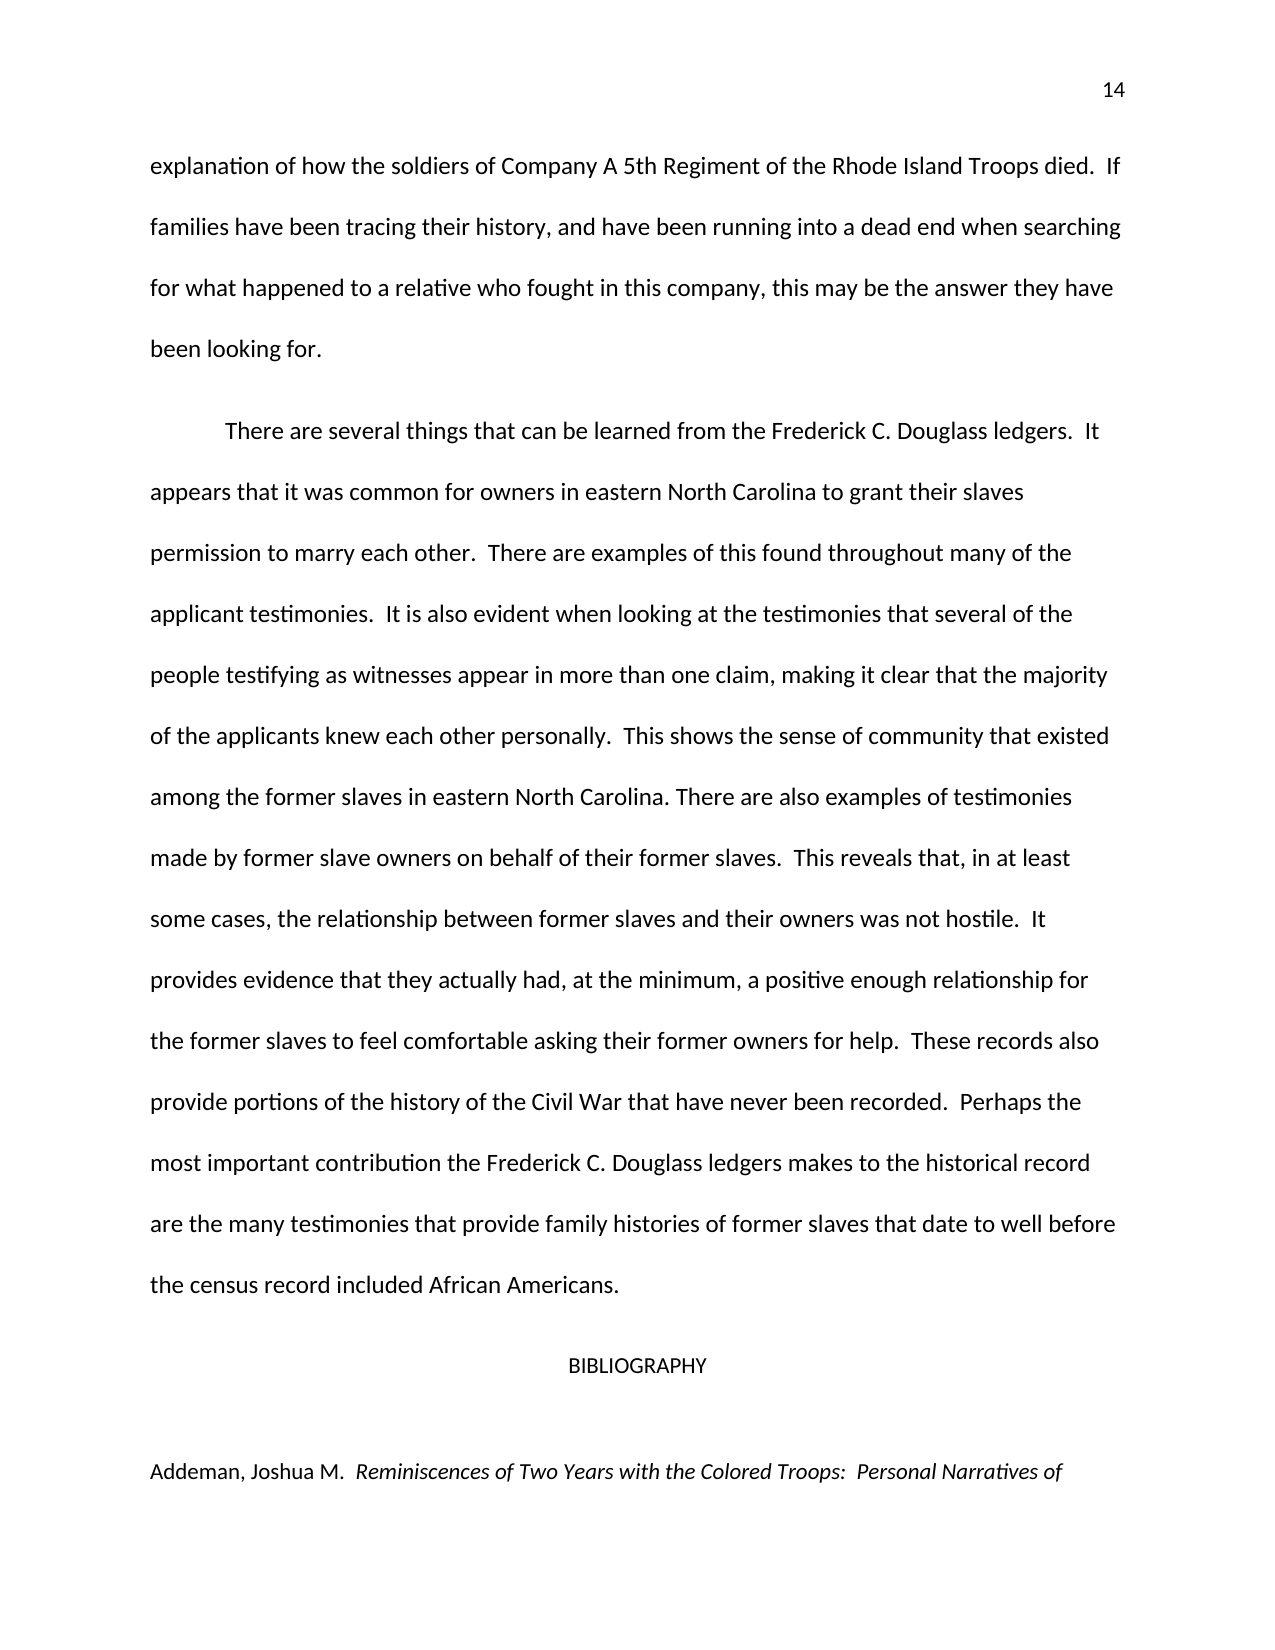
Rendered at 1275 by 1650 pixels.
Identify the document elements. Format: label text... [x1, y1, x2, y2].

text Addeman, Joshua M. Reminiscences of Two Years with the Colored Troops: Personal Narratives of [150, 1457, 1125, 1486]
text BIBLIOGRAPHY [150, 1351, 1125, 1379]
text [150, 150, 1125, 364]
text There are several things that can be learned from the Frederick C. Douglass ledgers. It appears that it was common for owners in eastern North Carolina to grant their slaves permission to marry each other. There are examples of this found throughout many of the applicant testimonies. It is also evident when looking at the testimonies that several of the people testifying as witnesses appear in more than one claim, making it clear that the majority of the applicants knew each other personally. This shows the sense of community that existed among the former slaves in eastern North Carolina. There are also examples of testimonies made by former slave owners on behalf of their former slaves. This reveals that, in at least some cases, the relationship between former slaves and their owners was not hostile. It provides evidence that they actually had, at the minimum, a positive enough relationship for the former slaves to feel comfortable asking their former owners for help. These records also provide portions of the history of the Civil War that have never been recorded. Perhaps the most important contribution the Frederick C. Douglass ledgers makes to the historical record are the many testimonies that provide family histories of former slaves that date to well before the census record included African Americans. [150, 415, 1125, 1300]
